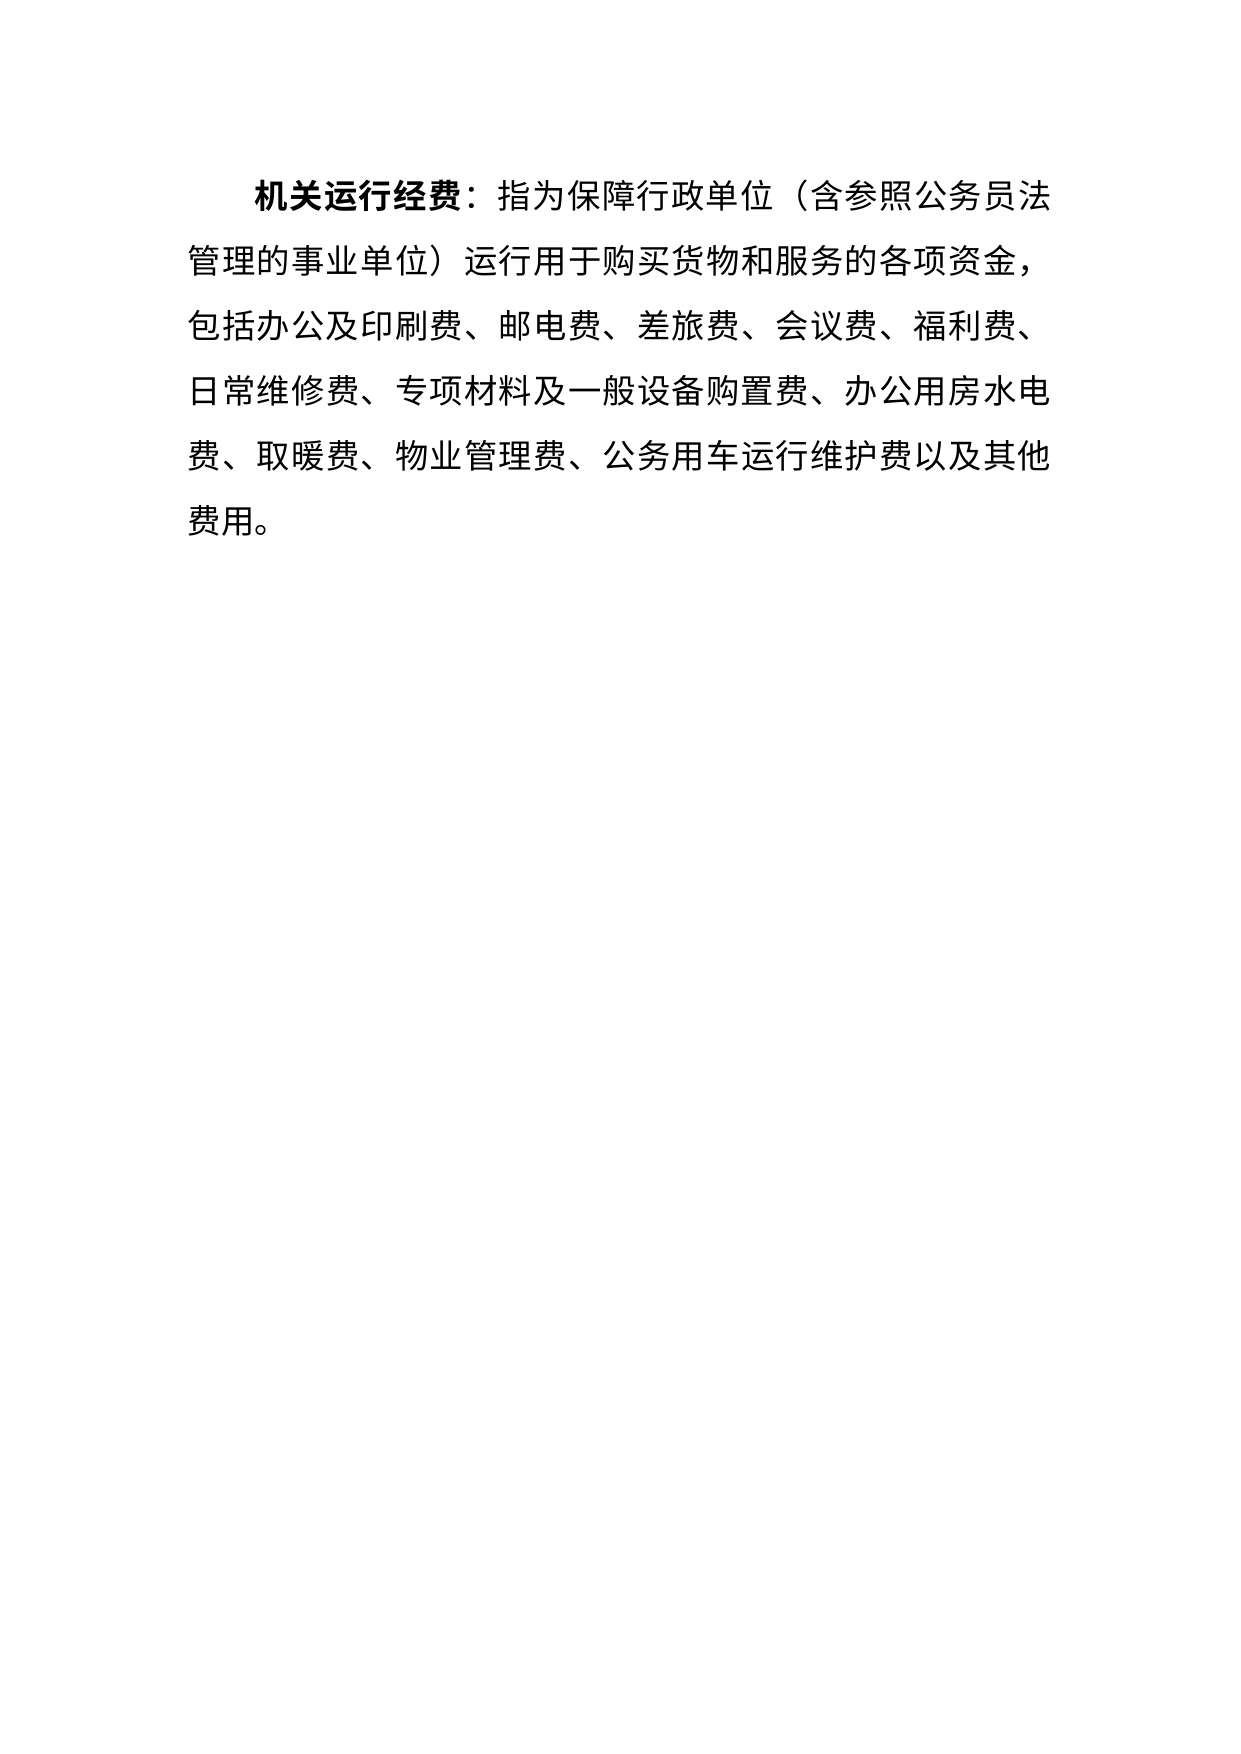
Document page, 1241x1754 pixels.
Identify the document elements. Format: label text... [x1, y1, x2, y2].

text 机关运行经费：指为保障行政单位（含参照公务员法管理的事业单位）运行用于购买货物和服务的各项资金，包括办公及印刷费、邮电费、差旅费、会议费、福利费、日常维修费、专项材料及一般设备购置费、办公用房水电费、取暖费、物业管理费、公务用车运行维护费以及其他费用。 [187, 162, 1053, 552]
